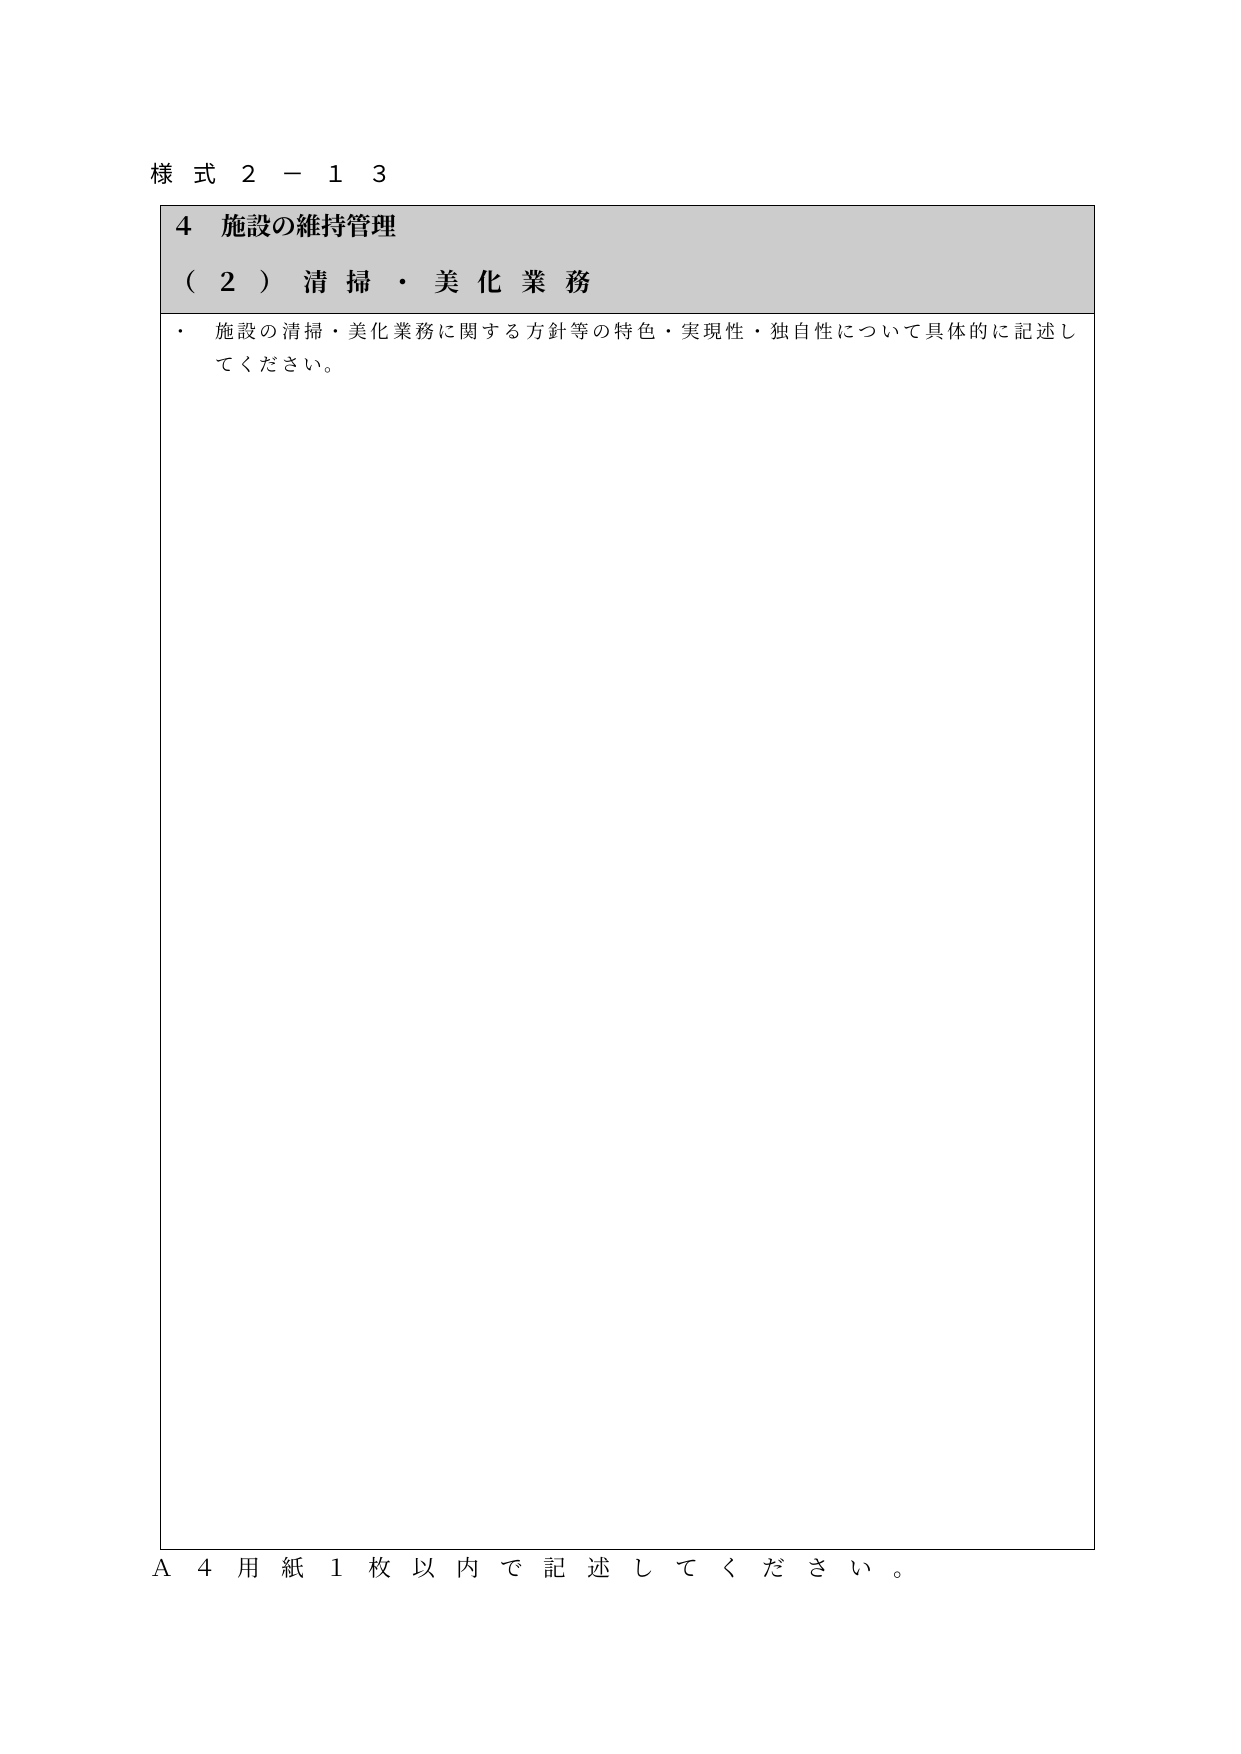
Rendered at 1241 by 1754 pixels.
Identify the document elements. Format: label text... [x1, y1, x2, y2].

table_header ４ 施設の維持管理 （２）清掃・美化業務 [161, 206, 1094, 313]
table_cell 施設の清掃・美化業務に関する方針等の特色・実現性・独自性について具体的に記述してください。 [161, 314, 1094, 1549]
text Ａ４用紙１枚以内で記述してください。 [150, 1550, 1090, 1583]
text 様式２－１３ [150, 139, 1090, 205]
